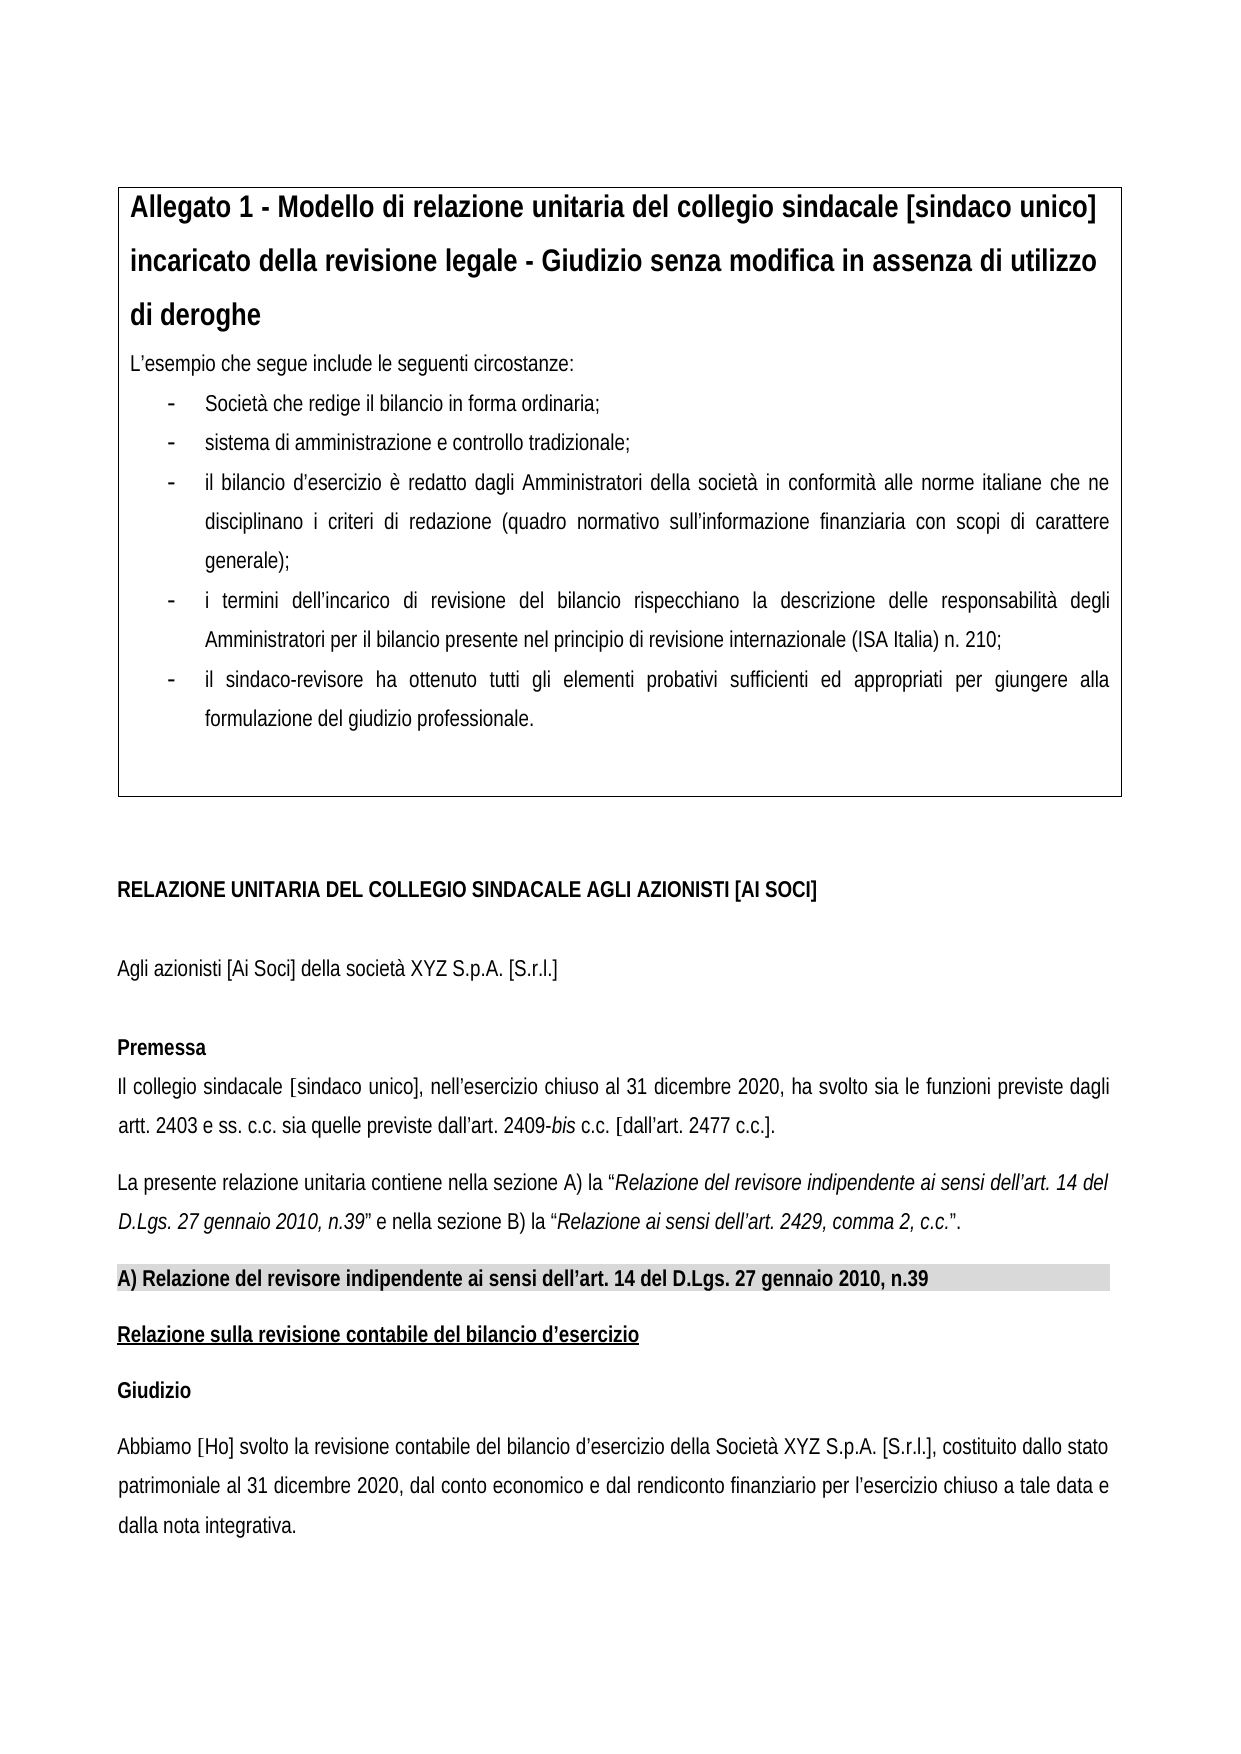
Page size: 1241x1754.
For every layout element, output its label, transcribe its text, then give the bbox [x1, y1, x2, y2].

text La presente relazione unitaria contiene nella sezione A) la “Relazione del revisore indipendente ai sensi dell’art. 14 del D.Lgs. 27 gennaio 2010, n.39” e nella sezione B) la “Relazione ai sensi dell’art. 2429, comma 2, c.c.”. [117, 1169, 1110, 1235]
table_header Allegato 1 - Modello di relazione unitaria del collegio sindacale [sindaco unico] incaricato della revisione legale - Giudizio senza modifica in assenza di utilizzo di deroghe L’esempio che segue include le seguenti circostanze: Società che redige il bilancio in forma ordinaria; sistema di amministrazione e controllo tradizionale; il bilancio d’esercizio è redatto dagli Amministratori della società in conformità alle norme italiane che ne disciplinano i criteri di redazione (quadro normativo sull’informazione finanziaria con scopi di carattere generale); i termini dell’incarico di revisione del bilancio rispecchiano la descrizione delle responsabilità degli Amministratori per il bilancio presente nel principio di revisione internazionale (ISA Italia) n. 210; il sindaco-revisore ha ottenuto tutti gli elementi probativi sufficienti ed appropriati per giungere alla formulazione del giudizio professionale. [119, 188, 1121, 796]
text Giudizio [117, 1377, 1110, 1403]
text Il collegio sindacale [sindaco unico], nell’esercizio chiuso al 31 dicembre 2020, ha svolto sia le funzioni previste dagli artt. 2403 e ss. c.c. sia quelle previste dall’art. 2409-bis c.c. [dall’art. 2477 c.c.]. [117, 1073, 1110, 1139]
text Agli azionisti [Ai Soci] della società XYZ S.p.A. [S.r.l.] [117, 954, 1110, 981]
text RELAZIONE UNITARIA DEL COLLEGIO SINDACALE AGLI AZIONISTI [AI SOCI] [117, 876, 1110, 902]
text Relazione sulla revisione contabile del bilancio d’esercizio [117, 1321, 1110, 1347]
text A) Relazione del revisore indipendente ai sensi dell’art. 14 del D.Lgs. 27 gennaio 2010, n.39 [117, 1264, 1110, 1291]
text Abbiamo [Ho] svolto la revisione contabile del bilancio d’esercizio della Società XYZ S.p.A. [S.r.l.], costituito dallo stato patrimoniale al 31 dicembre 2020, dal conto economico e dal rendiconto finanziario per l’esercizio chiuso a tale data e dalla nota integrativa. [117, 1433, 1110, 1538]
text Premessa [117, 1033, 1110, 1060]
